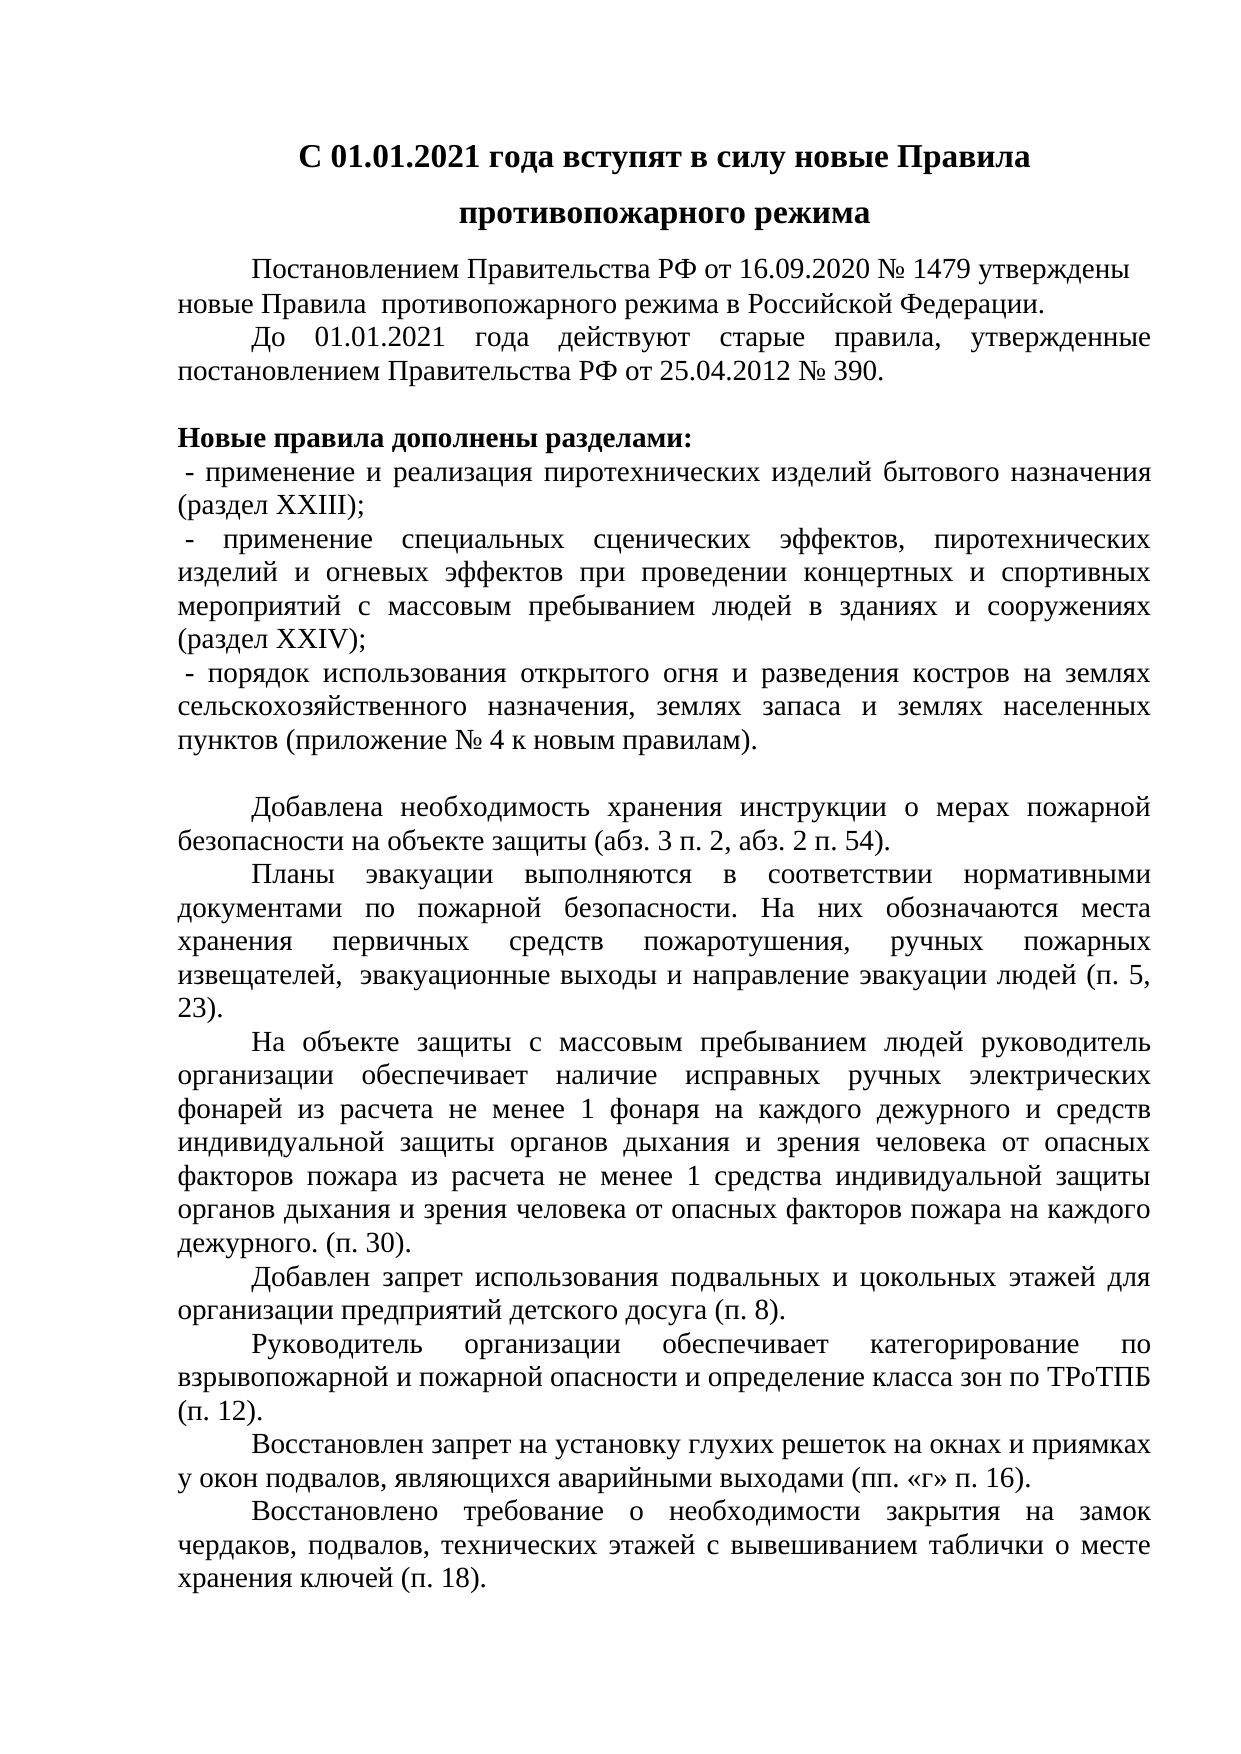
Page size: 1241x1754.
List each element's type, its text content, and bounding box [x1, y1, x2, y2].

text Постановлением Правительства РФ от 16.09.2020 № 1479 утверждены новые Правила противопожарного режима в Российской Федерации. [177, 251, 1152, 319]
text Добавлен запрет использования подвальных и цокольных этажей для организации предприятий детского досуга (п. 8). [177, 1259, 1152, 1326]
text Руководитель организации обеспечивает категорирование по взрывопожарной и пожарной опасности и определение класса зон по ТРоТПБ (п. 12). [177, 1326, 1152, 1426]
text На объекте защиты с массовым пребыванием людей руководитель организации обеспечивает наличие исправных ручных электрических фонарей из расчета не менее 1 фонаря на каждого дежурного и средств индивидуальной защиты органов дыхания и зрения человека от опасных факторов пожара из расчета не менее 1 средства индивидуальной защиты органов дыхания и зрения человека от опасных факторов пожара на каждого дежурного. (п. 30). [177, 1024, 1152, 1259]
text - применение и реализация пиротехнических изделий бытового назначения (раздел XXIII); [177, 454, 1152, 521]
text Новые правила дополнены разделами: [177, 420, 1152, 454]
text С 01.01.2021 года вступят в силу новые Правила противопожарного режима [177, 118, 1152, 231]
text - порядок использования открытого огня и разведения костров на землях сельскохозяйственного назначения, землях запаса и землях населенных пунктов (приложение № 4 к новым правилам). [177, 655, 1152, 756]
text - применение специальных сценических эффектов, пиротехнических изделий и огневых эффектов при проведении концертных и спортивных мероприятий с массовым пребыванием людей в зданиях и сооружениях (раздел XXIV); [177, 521, 1152, 655]
text До 01.01.2021 года действуют старые правила, утвержденные постановлением Правительства РФ от 25.04.2012 № 390. [177, 319, 1152, 387]
text Планы эвакуации выполняются в соответствии нормативными документами по пожарной безопасности. На них обозначаются места хранения первичных средств пожаротушения, ручных пожарных извещателей, эвакуационные выходы и направление эвакуации людей (п. 5, 23). [177, 856, 1152, 1024]
text Добавлена необходимость хранения инструкции о мерах пожарной безопасности на объекте защиты (абз. 3 п. 2, абз. 2 п. 54). [177, 789, 1152, 856]
text Восстановлено требование о необходимости закрытия на замок чердаков, подвалов, технических этажей с вывешиванием таблички о месте хранения ключей (п. 18). [177, 1493, 1152, 1594]
text Восстановлен запрет на установку глухих решеток на окнах и приямках у окон подвалов, являющихся аварийными выходами (пп. «г» п. 16). [177, 1426, 1152, 1493]
